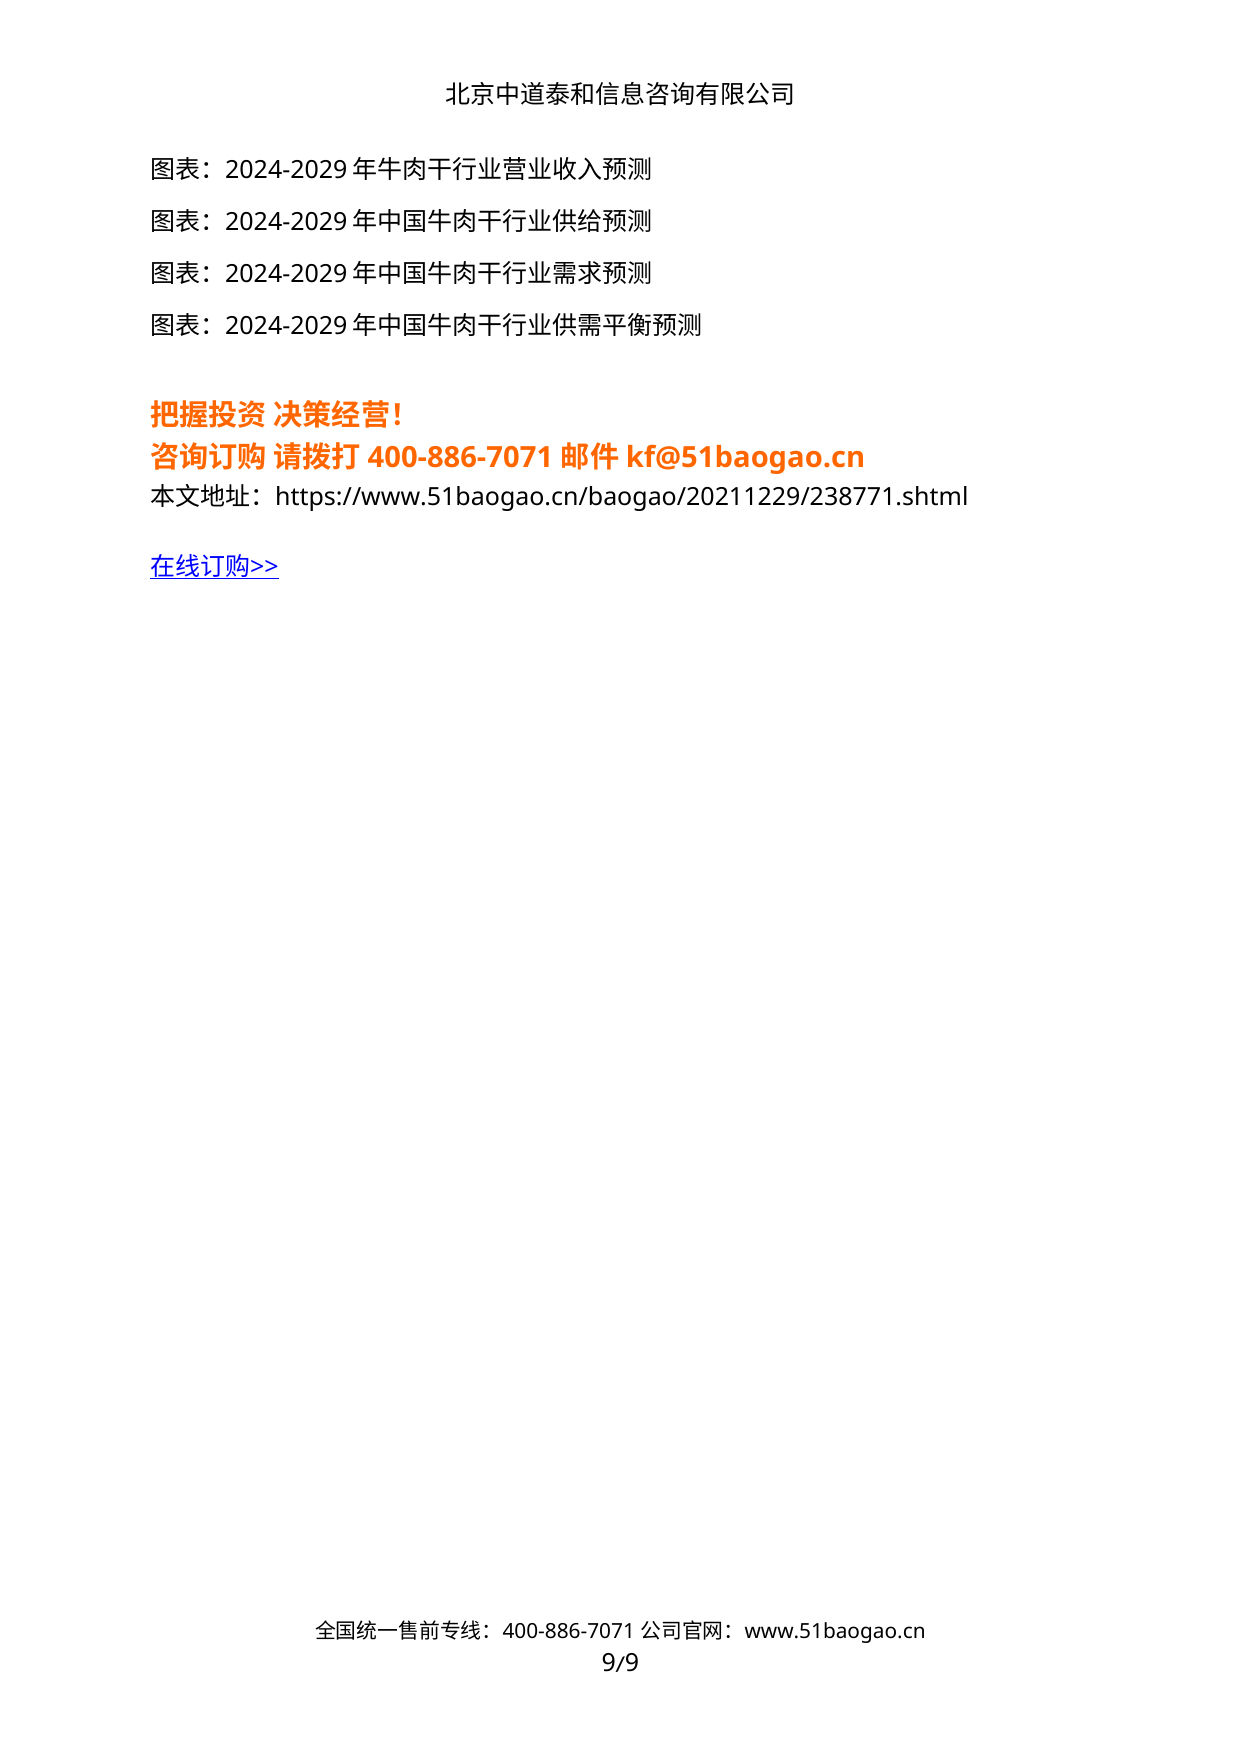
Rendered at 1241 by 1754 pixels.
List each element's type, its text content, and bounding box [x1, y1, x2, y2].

text 在线订购>> [150, 512, 1090, 583]
text 把握投资 决策经营！咨询订购 请拨打 400-886-7071 邮件 kf@51baogao.cn本文地址：https://www.51baogao.cn/baogao/20211229/238771.shtml [150, 357, 1090, 512]
text 图表：2024-2029年中国牛肉干行业供需平衡预测 [150, 306, 1090, 342]
text 图表：2024-2029年中国牛肉干行业需求预测 [150, 254, 1090, 290]
text 图表：2024-2029年牛肉干行业营业收入预测 [150, 150, 1090, 186]
text 图表：2024-2029年中国牛肉干行业供给预测 [150, 202, 1090, 238]
